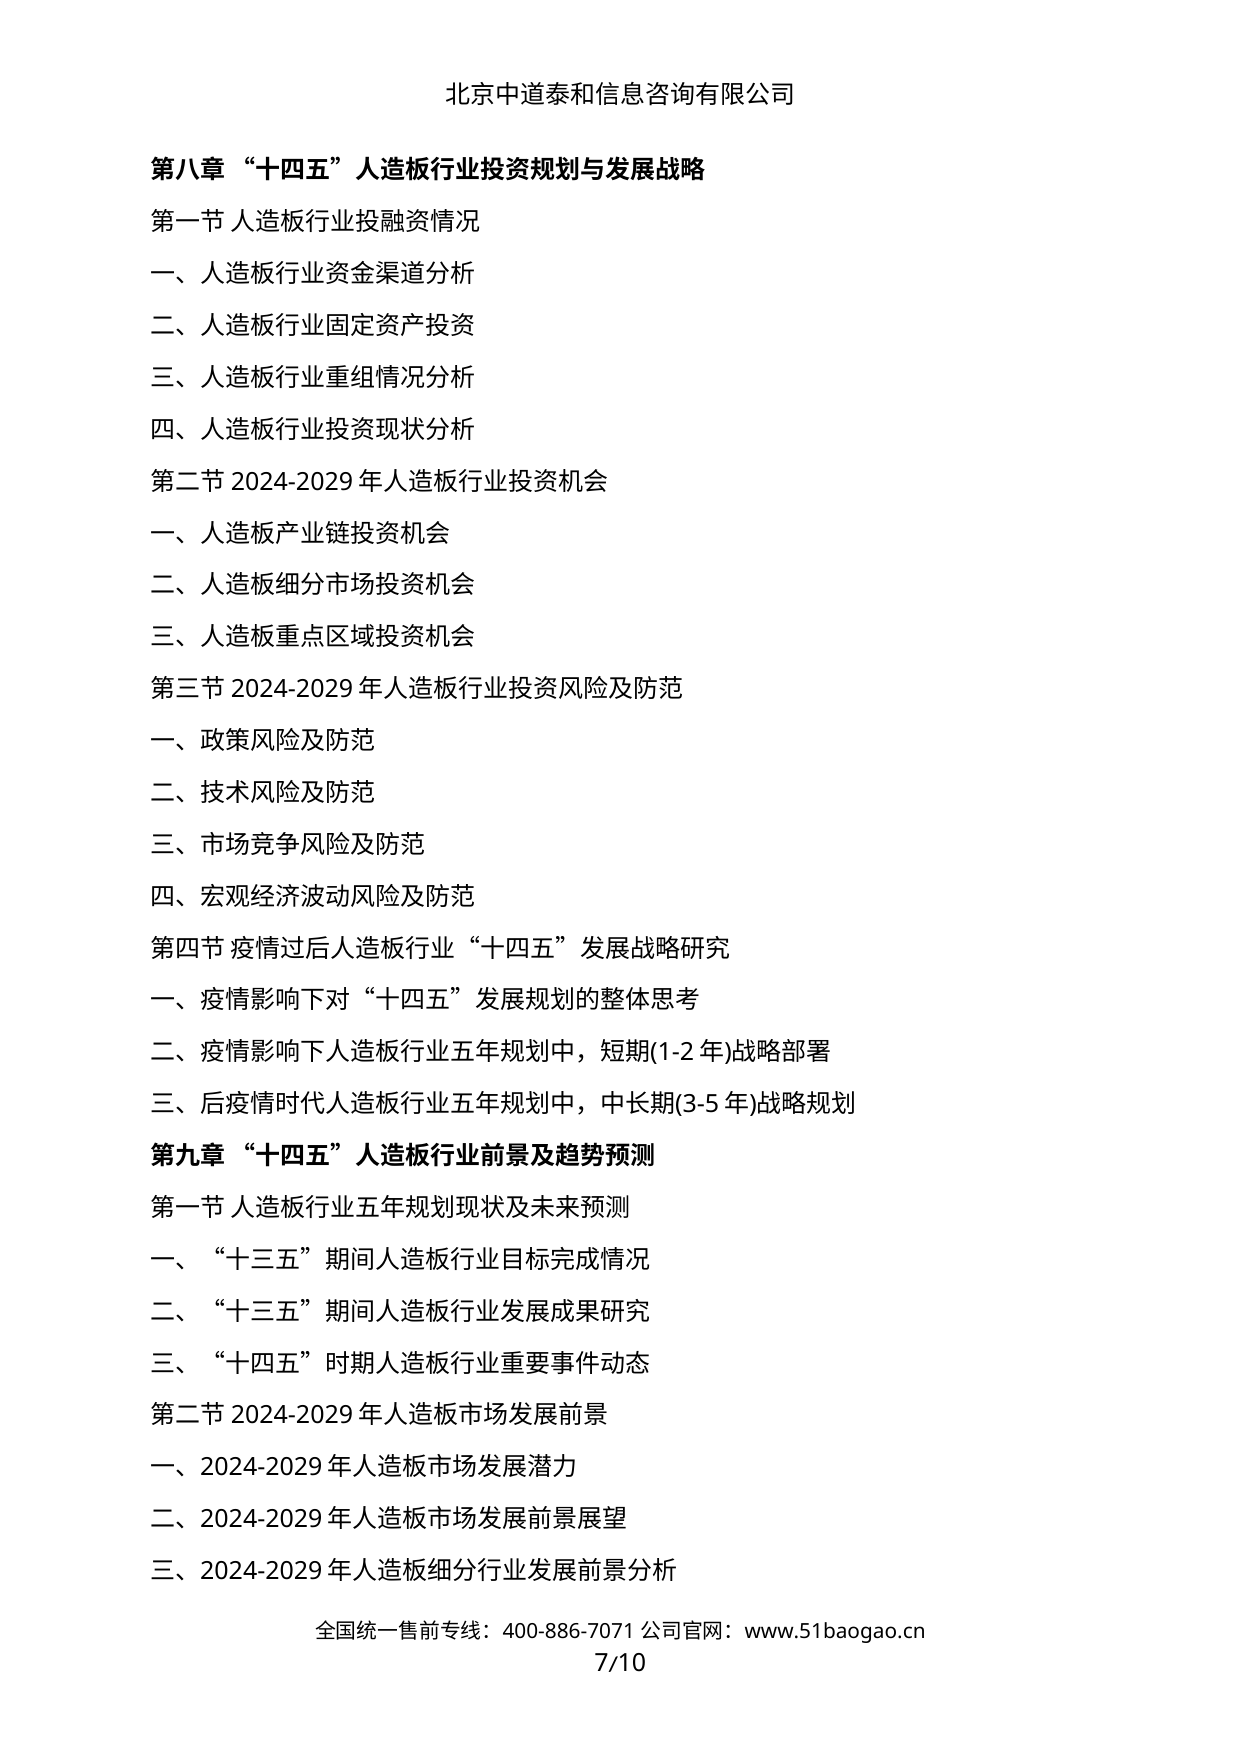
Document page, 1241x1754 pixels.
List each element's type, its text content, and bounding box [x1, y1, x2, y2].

text 第八章 “十四五”人造板行业投资规划与发展战略 [150, 150, 1090, 186]
text 一、人造板产业链投资机会 [150, 513, 1090, 549]
text 四、宏观经济波动风险及防范 [150, 876, 1090, 912]
text 第一节 人造板行业投融资情况 [150, 202, 1090, 238]
text 二、疫情影响下人造板行业五年规划中，短期(1-2年)战略部署 [150, 1032, 1090, 1068]
text 三、人造板重点区域投资机会 [150, 617, 1090, 653]
text 一、人造板行业资金渠道分析 [150, 254, 1090, 290]
text 第四节 疫情过后人造板行业“十四五”发展战略研究 [150, 928, 1090, 964]
text 第二节 2024-2029年人造板市场发展前景 [150, 1395, 1090, 1431]
text 第九章 “十四五”人造板行业前景及趋势预测 [150, 1136, 1090, 1172]
text 三、人造板行业重组情况分析 [150, 357, 1090, 394]
text 三、“十四五”时期人造板行业重要事件动态 [150, 1343, 1090, 1379]
text 一、政策风险及防范 [150, 721, 1090, 757]
text 第三节 2024-2029年人造板行业投资风险及防范 [150, 669, 1090, 705]
text 一、2024-2029年人造板市场发展潜力 [150, 1447, 1090, 1483]
text 四、人造板行业投资现状分析 [150, 409, 1090, 446]
text 二、人造板行业固定资产投资 [150, 306, 1090, 342]
text 一、疫情影响下对“十四五”发展规划的整体思考 [150, 980, 1090, 1016]
text 三、2024-2029年人造板细分行业发展前景分析 [150, 1551, 1090, 1587]
text 二、“十三五”期间人造板行业发展成果研究 [150, 1291, 1090, 1327]
text 二、技术风险及防范 [150, 772, 1090, 809]
text 一、“十三五”期间人造板行业目标完成情况 [150, 1239, 1090, 1276]
text 三、后疫情时代人造板行业五年规划中，中长期(3-5年)战略规划 [150, 1084, 1090, 1120]
text 三、市场竞争风险及防范 [150, 824, 1090, 861]
text 二、人造板细分市场投资机会 [150, 565, 1090, 601]
text 第一节 人造板行业五年规划现状及未来预测 [150, 1187, 1090, 1224]
text 第二节 2024-2029年人造板行业投资机会 [150, 461, 1090, 497]
text 二、2024-2029年人造板市场发展前景展望 [150, 1499, 1090, 1535]
